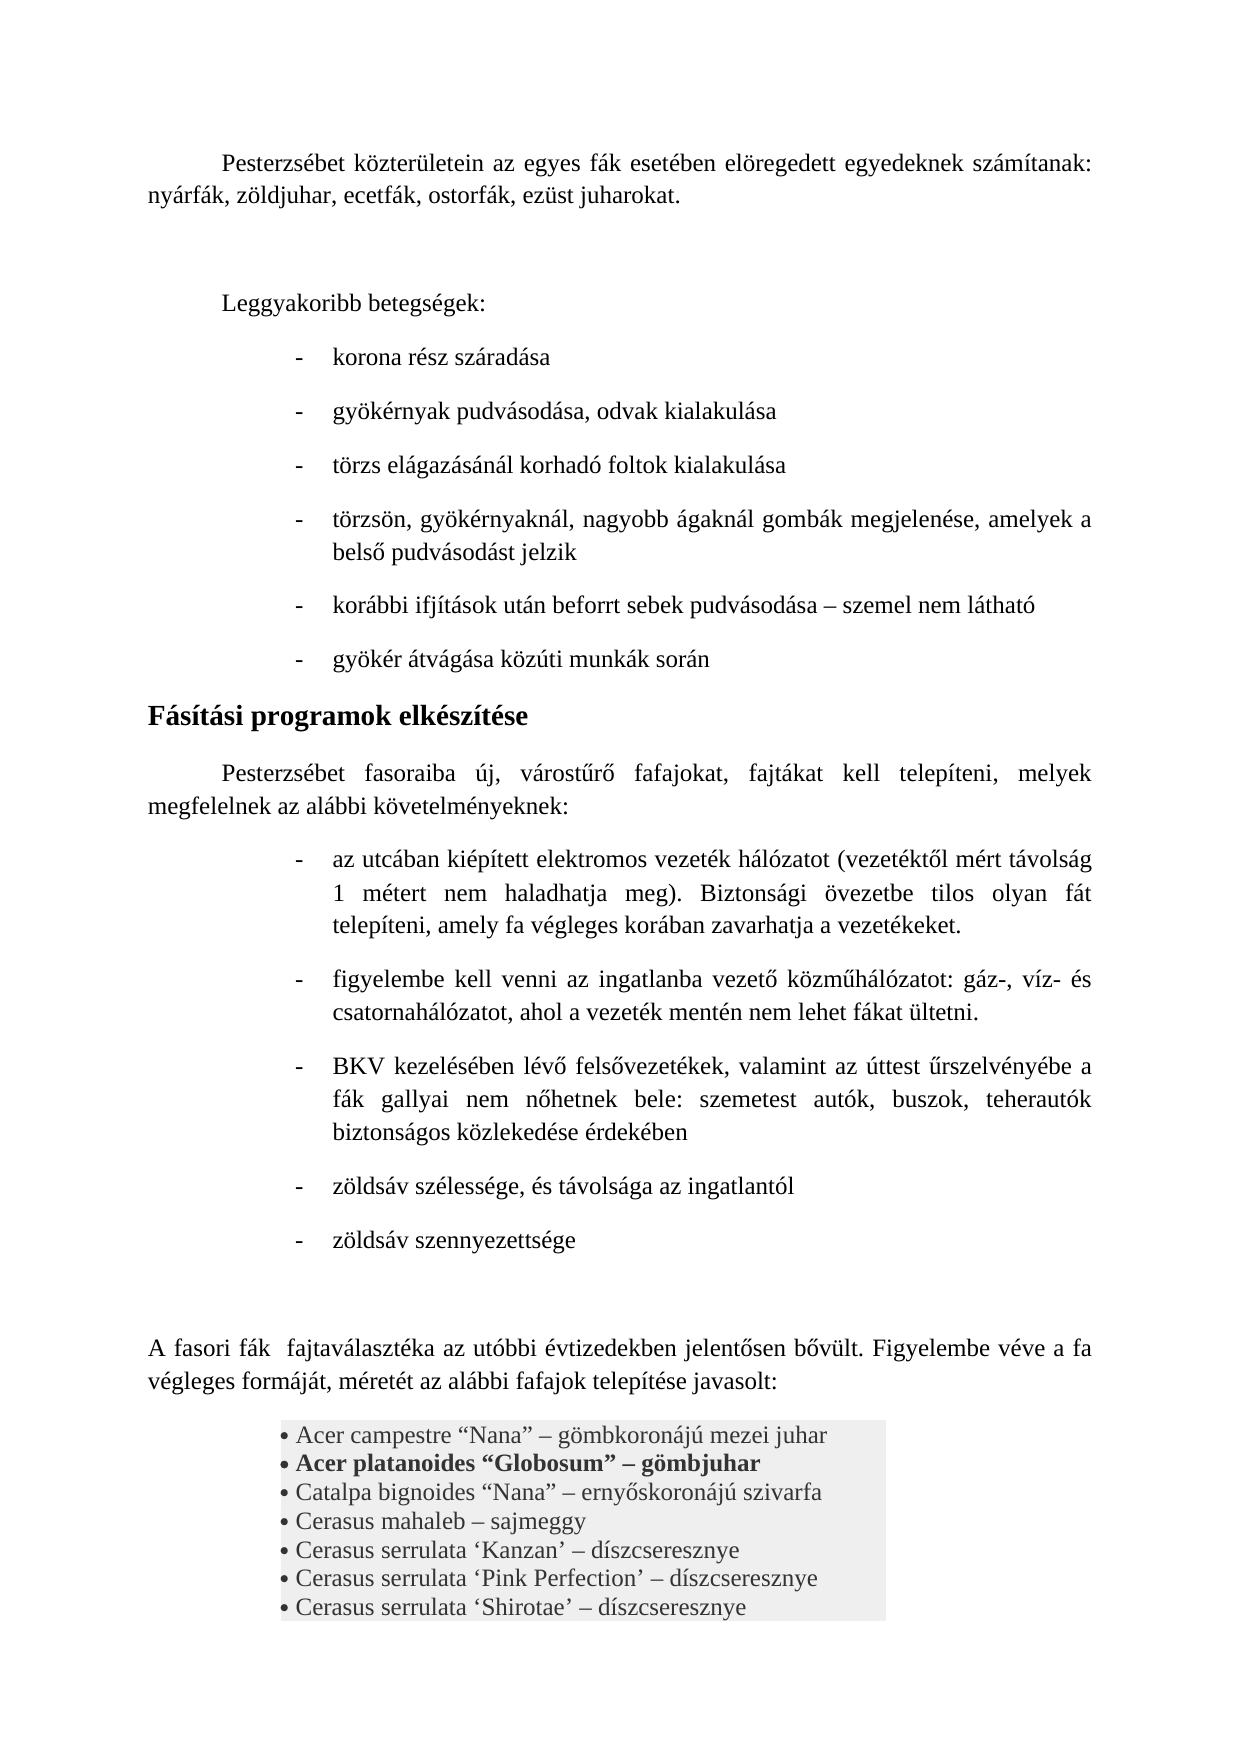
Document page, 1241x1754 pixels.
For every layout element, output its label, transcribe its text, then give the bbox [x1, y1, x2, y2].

list zöldsáv szélessége, és távolsága az ingatlantól [295, 1171, 1093, 1200]
list Catalpa bignoides “Nana” – ernyőskoronájú szivarfa [281, 1477, 886, 1506]
list Cerasus mahaleb – sajmeggy [281, 1506, 886, 1535]
list Acer campestre “Nana” – gömbkoronájú mezei juhar [281, 1420, 886, 1448]
list Cerasus serrulata ‘Shirotae’ – díszcseresznye [281, 1592, 886, 1621]
list törzsön, gyökérnyaknál, nagyobb ágaknál gombák megjelenése, amelyek a belső pudvásodást jelzik [295, 504, 1093, 566]
list törzs elágazásánál korhadó foltok kialakulása [295, 450, 1093, 479]
list figyelembe kell venni az ingatlanba vezető közműhálózatot: gáz-, víz- és csatornahálózatot, ahol a vezeték mentén nem lehet fákat ültetni. [295, 964, 1093, 1026]
text Fásítási programok elkészítése [148, 698, 1093, 732]
list BKV kezelésében lévő felsővezetékek, valamint az úttest űrszelvényébe a fák gallyai nem nőhetnek bele: szemetest autók, buszok, teherautók biztonságos közlekedése érdekében [295, 1051, 1093, 1146]
list Leggyakoribb betegségek: [148, 288, 1093, 317]
text A fasori fák fajtaválasztéka az utóbbi évtizedekben jelentősen bővült. Figyelembe véve a fa végleges formáját, méretét az alábbi fafajok telepítése javasolt: [148, 1333, 1093, 1394]
list az utcában kiépített elektromos vezeték hálózatot (vezetéktől mért távolság 1 métert nem haladhatja meg). Biztonsági övezetbe tilos olyan fát telepíteni, amely fa végleges korában zavarhatja a vezetékeket. [295, 844, 1093, 939]
list Acer platanoides “Globosum” – gömbjuhar [281, 1448, 886, 1477]
list Pesterzsébet közterületein az egyes fák esetében elöregedett egyedeknek számítanak: nyárfák, zöldjuhar, ecetfák, ostorfák, ezüst juharokat. [148, 148, 1093, 209]
list korona rész száradása [295, 342, 1093, 371]
list korábbi ifjítások után beforrt sebek pudvásodása – szemel nem látható [295, 591, 1093, 619]
list Cerasus serrulata ‘Pink Perfection’ – díszcseresznye [281, 1563, 886, 1592]
list Cerasus serrulata ‘Kanzan’ – díszcseresznye [281, 1535, 886, 1563]
list gyökér átvágása közúti munkák során [295, 644, 1093, 673]
text Pesterzsébet fasoraiba új, várostűrő fafajokat, fajtákat kell telepíteni, melyek megfelelnek az alábbi követelményeknek: [148, 758, 1093, 819]
list zöldsáv szennyezettsége [295, 1225, 1093, 1254]
list gyökérnyak pudvásodása, odvak kialakulása [295, 396, 1093, 425]
